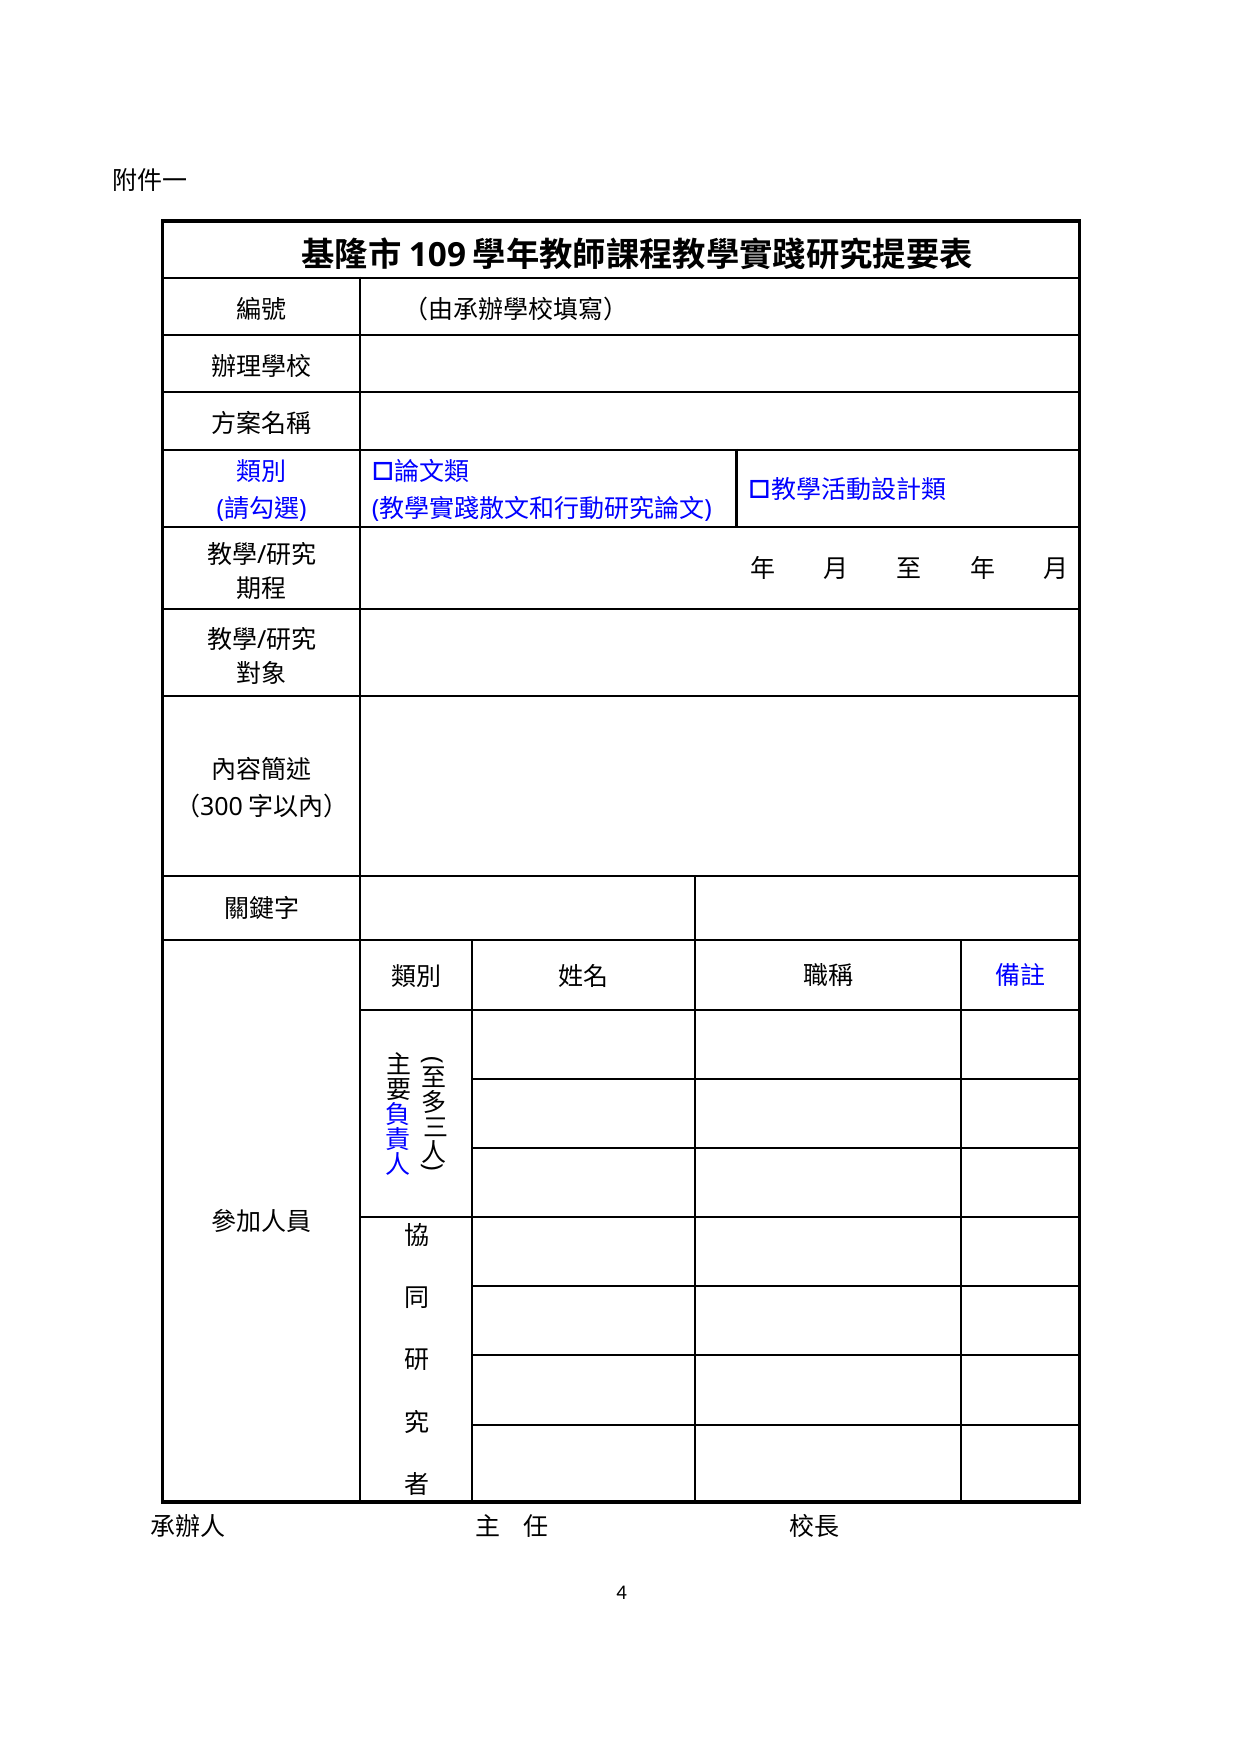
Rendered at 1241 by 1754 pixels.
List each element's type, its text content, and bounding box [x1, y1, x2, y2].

table_cell 關鍵字 [164, 877, 359, 939]
table_cell 編號 [164, 279, 359, 334]
table_cell 年月至年月 [361, 528, 1078, 607]
table_cell 職稱 [696, 941, 960, 1008]
table_cell 教學活動設計類 [738, 451, 1078, 526]
table_cell [473, 1149, 694, 1216]
table_cell [696, 1287, 960, 1354]
table_cell [473, 1080, 694, 1147]
table_cell [962, 1011, 1078, 1078]
table_cell [962, 1080, 1078, 1147]
table_cell [696, 1218, 960, 1285]
table_cell [962, 1287, 1078, 1354]
table_header 基隆市 109學年教師課程教學實踐研究提要表 [164, 223, 1078, 277]
table_cell 類別 [361, 941, 471, 1008]
text 附件一 [112, 160, 189, 197]
table_cell [696, 1011, 960, 1078]
table_cell [473, 1218, 694, 1285]
table_cell [962, 1356, 1078, 1423]
table_cell [361, 336, 1078, 391]
table_cell 論文類 (教學實踐散文和行動研究論文) [361, 451, 735, 526]
table_cell [473, 1356, 694, 1423]
table_cell 備註 [962, 941, 1078, 1008]
text 承辦人 主 任 校長 [137, 1506, 988, 1542]
table_cell [473, 1426, 694, 1500]
table_cell [962, 1149, 1078, 1216]
table_cell [361, 877, 694, 939]
table_cell [473, 1287, 694, 1354]
table_cell [696, 1356, 960, 1423]
table_cell 教學/研究期程 [164, 528, 359, 607]
table_cell (至多三人) 主要負責人 [361, 1011, 471, 1216]
table_cell 方案名稱 [164, 393, 359, 449]
table_cell 辦理學校 [164, 336, 359, 391]
table_cell [361, 393, 1078, 449]
table_cell [962, 1426, 1078, 1500]
table_cell 教學/研究對象 [164, 610, 359, 695]
table_cell 內容簡述 （300字以內） [164, 697, 359, 875]
table_cell 協 同 研 究 者 [361, 1218, 471, 1500]
table_cell [361, 697, 1078, 875]
table_cell [696, 1080, 960, 1147]
table_cell 參加人員 [164, 941, 359, 1500]
table_cell 類別 (請勾選) [164, 451, 359, 526]
table_cell [962, 1218, 1078, 1285]
table_cell [361, 610, 1078, 695]
table_cell [696, 1149, 960, 1216]
table_cell 姓名 [473, 941, 694, 1008]
table_cell （由承辦學校填寫） [361, 279, 1078, 334]
table_cell [473, 1011, 694, 1078]
table_cell [696, 877, 1078, 939]
table_cell [696, 1426, 960, 1500]
